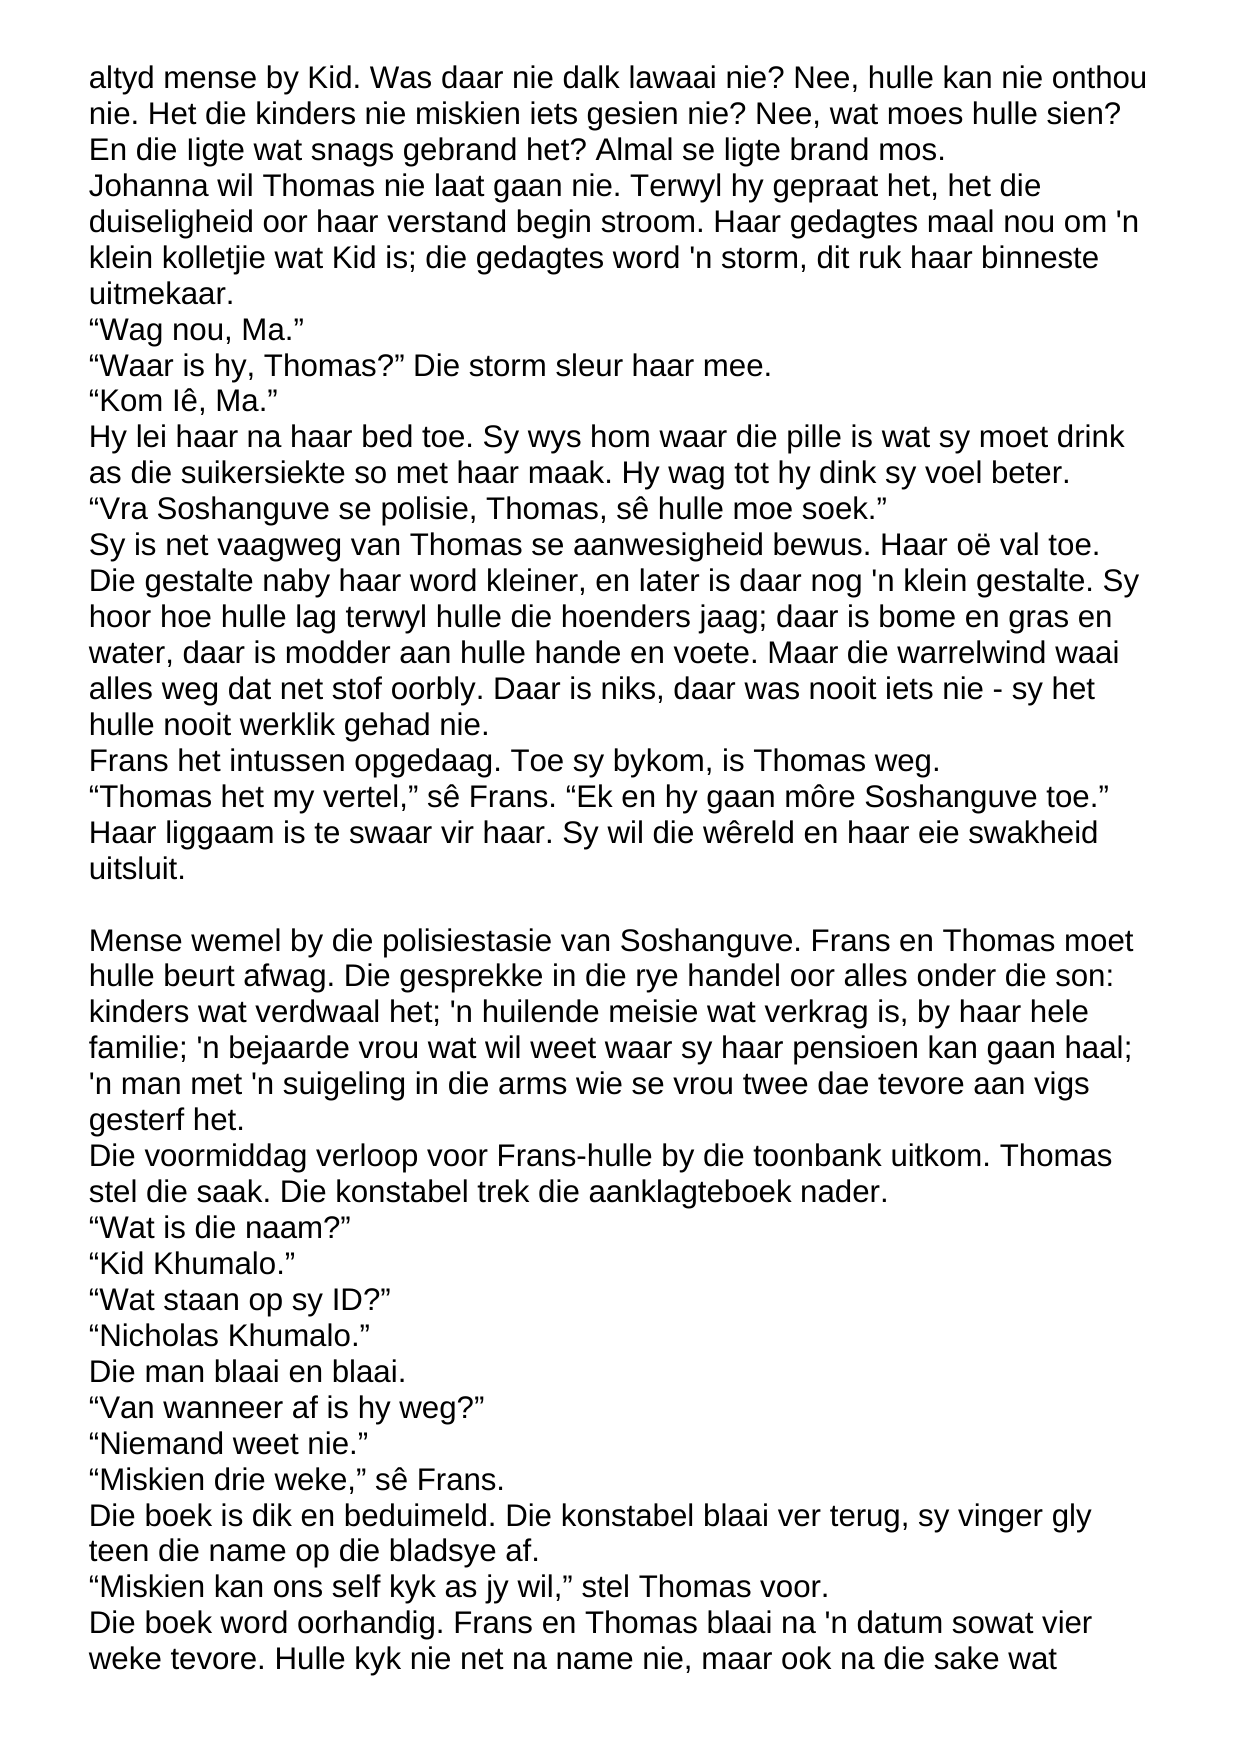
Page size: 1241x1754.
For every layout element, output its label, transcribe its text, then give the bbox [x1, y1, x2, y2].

text Mense wemel by die polisiestasie van Soshanguve. Frans en Thomas moet hulle beurt afwag. Die gesprekke in die rye handel oor alles onder die son: kinders wat verdwaal het; 'n huilende meisie wat verkrag is, by haar hele familie; 'n bejaarde vrou wat wil weet waar sy haar pensioen kan gaan haal; 'n man met 'n suigeling in die arms wie se vrou twee dae tevore aan vigs gesterf het. [89, 922, 1152, 1137]
text Sy is net vaagweg van Thomas se aanwesigheid bewus. Haar oë val toe. Die gestalte naby haar word kleiner, en later is daar nog 'n klein gestalte. Sy hoor hoe hulle lag terwyl hulle die hoenders jaag; daar is bome en gras en water, daar is modder aan hulle hande en voete. Maar die warrelwind waai alles weg dat net stof oorbly. Daar is niks, daar was nooit iets nie - sy het hulle nooit werklik gehad nie. [89, 526, 1152, 742]
text Haar liggaam is te swaar vir haar. Sy wil die wêreld en haar eie swakheid uitsluit. [89, 814, 1152, 886]
text “Thomas het my vertel,” sê Frans. “Ek en hy gaan môre Soshanguve toe.” [89, 778, 1152, 814]
text “Wat staan op sy ID?” [89, 1281, 1152, 1317]
text Die voormiddag verloop voor Frans-hulle by die toonbank uitkom. Thomas stel die saak. Die konstabel trek die aanklagteboek nader. [89, 1137, 1152, 1209]
text “Wat is die naam?” [89, 1209, 1152, 1245]
text Die man blaai en blaai. [89, 1353, 1152, 1389]
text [89, 1604, 1152, 1676]
text “Waar is hy, Thomas?” Die storm sleur haar mee. [89, 347, 1152, 382]
text Johanna wil Thomas nie laat gaan nie. Terwyl hy gepraat het, het die duiseligheid oor haar verstand begin stroom. Haar gedagtes maal nou om 'n klein kolletjie wat Kid is; die gedagtes word 'n storm, dit ruk haar binneste uitmekaar. [89, 167, 1152, 311]
text Frans het intussen opgedaag. Toe sy bykom, is Thomas weg. [89, 742, 1152, 778]
text “Wag nou, Ma.” [89, 311, 1152, 347]
text “Miskien drie weke,” sê Frans. [89, 1461, 1152, 1497]
text “Miskien kan ons self kyk as jy wil,” stel Thomas voor. [89, 1568, 1152, 1604]
text “Van wanneer af is hy weg?” [89, 1389, 1152, 1425]
text “Vra Soshanguve se polisie, Thomas, sê hulle moe soek.” [89, 490, 1152, 526]
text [89, 59, 1152, 167]
text “Kid Khumalo.” [89, 1245, 1152, 1281]
text “Nicholas Khumalo.” [89, 1317, 1152, 1353]
text Die boek is dik en beduimeld. Die konstabel blaai ver terug, sy vinger gly teen die name op die bladsye af. [89, 1497, 1152, 1568]
text Hy lei haar na haar bed toe. Sy wys hom waar die pille is wat sy moet drink as die suikersiekte so met haar maak. Hy wag tot hy dink sy voel beter. [89, 418, 1152, 490]
text “Niemand weet nie.” [89, 1425, 1152, 1461]
text “Kom Iê, Ma.” [89, 382, 1152, 418]
